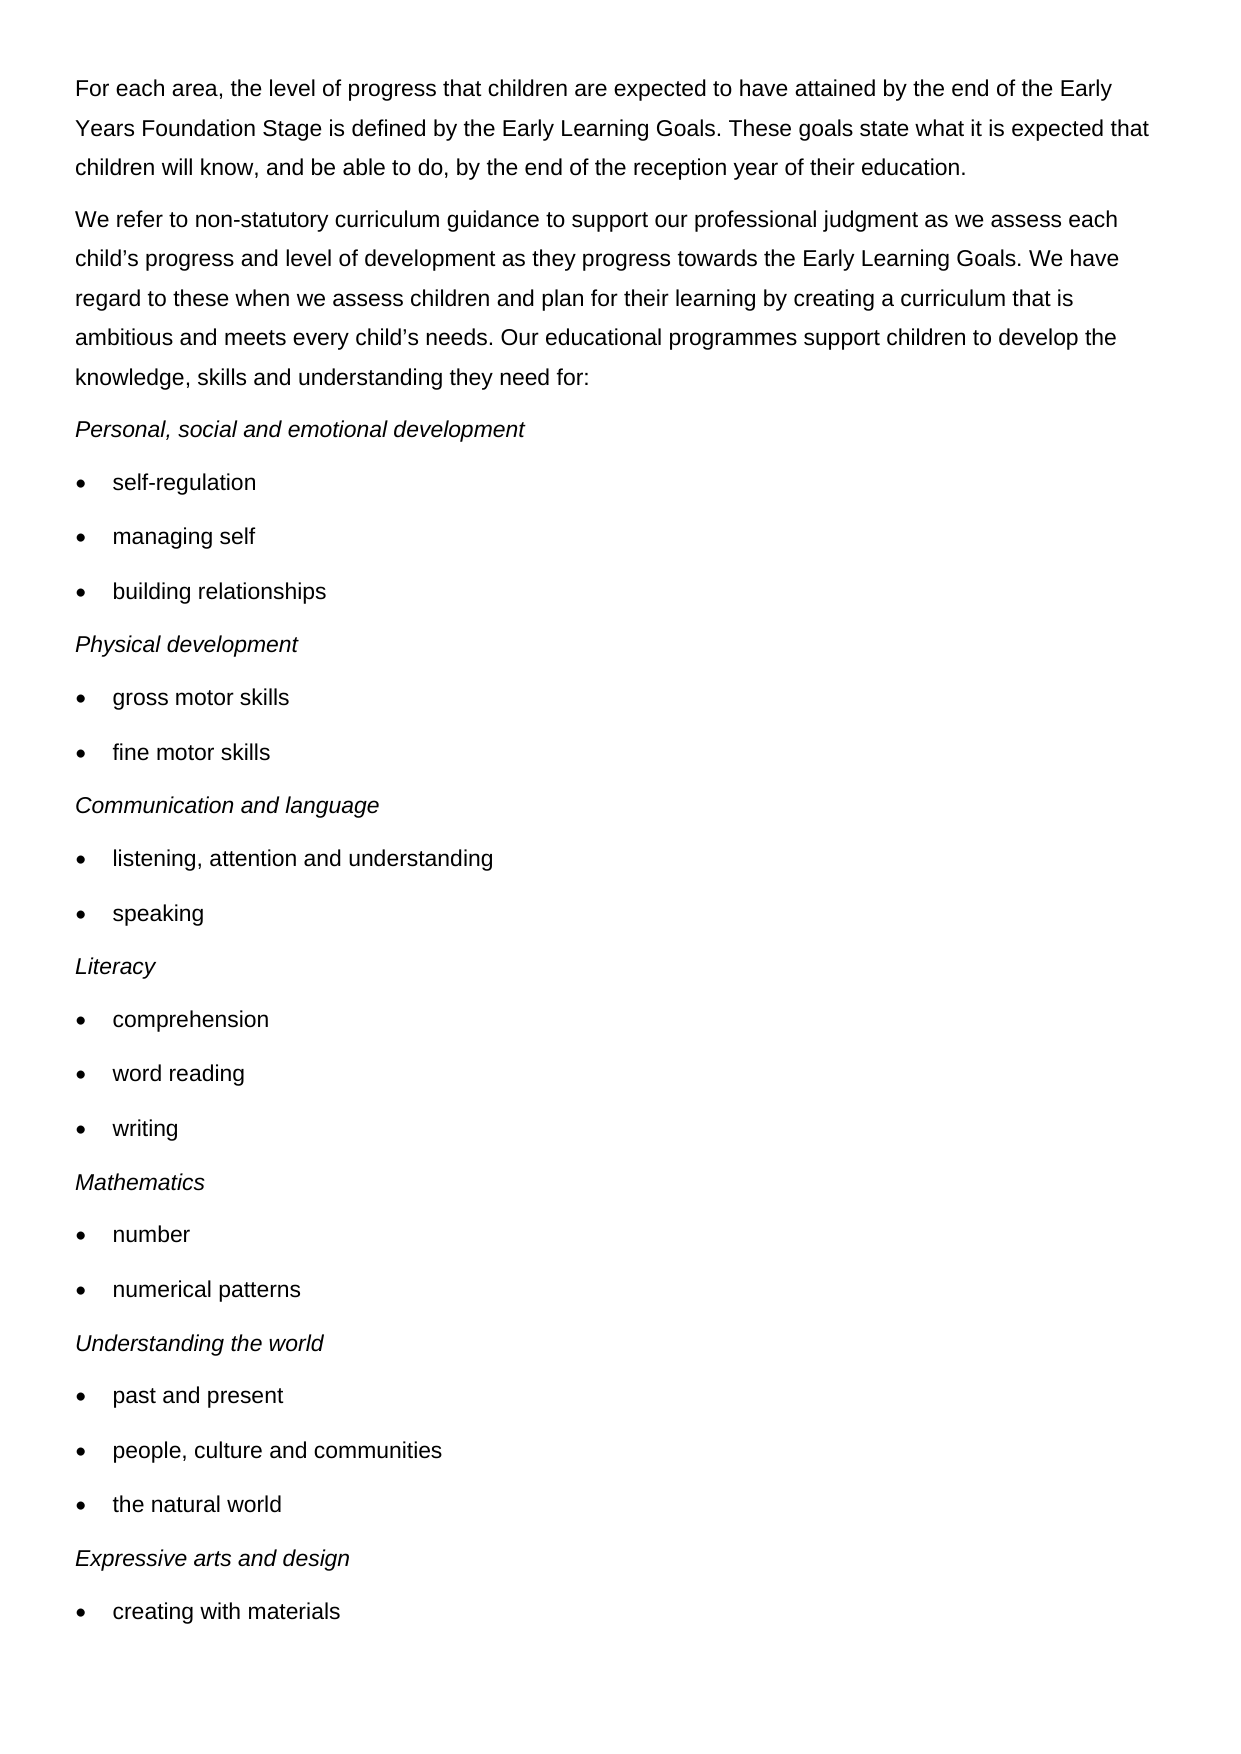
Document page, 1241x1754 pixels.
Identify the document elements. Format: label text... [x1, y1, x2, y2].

list people, culture and communities [75, 1436, 1165, 1464]
text Expressive arts and design [75, 1545, 1165, 1571]
list creating with materials [75, 1597, 1165, 1625]
list gross motor skills [75, 683, 1165, 711]
list comprehension [75, 1005, 1165, 1033]
list number [75, 1221, 1165, 1248]
list speaking [75, 899, 1165, 927]
list numerical patterns [75, 1275, 1165, 1303]
list the natural world [75, 1490, 1165, 1518]
list fine motor skills [75, 738, 1165, 766]
text Literacy [75, 953, 1165, 979]
text For each area, the level of progress that children are expected to have attained by the end of the Early Years Foundation Stage is defined by the Early Learning Goals. These goals state what it is expected that children will know, and be able to do, by the end of the reception year of their education. [75, 75, 1165, 180]
text Communication and language [75, 792, 1165, 818]
list past and present [75, 1381, 1165, 1409]
list writing [75, 1114, 1165, 1142]
list word reading [75, 1059, 1165, 1088]
text Understanding the world [75, 1329, 1165, 1356]
list listening, attention and understanding [75, 844, 1165, 872]
text Mathematics [75, 1168, 1165, 1195]
text Physical development [75, 631, 1165, 658]
text Personal, social and emotional development [75, 416, 1165, 442]
text We refer to non-statutory curriculum guidance to support our professional judgment as we assess each child’s progress and level of development as they progress towards the Early Learning Goals. We have regard to these when we assess children and plan for their learning by creating a curriculum that is ambitious and meets every child’s needs. Our educational programmes support children to develop the knowledge, skills and understanding they need for: [75, 206, 1165, 390]
list building relationships [75, 577, 1165, 605]
list managing self [75, 522, 1165, 550]
list self-regulation [75, 468, 1165, 496]
